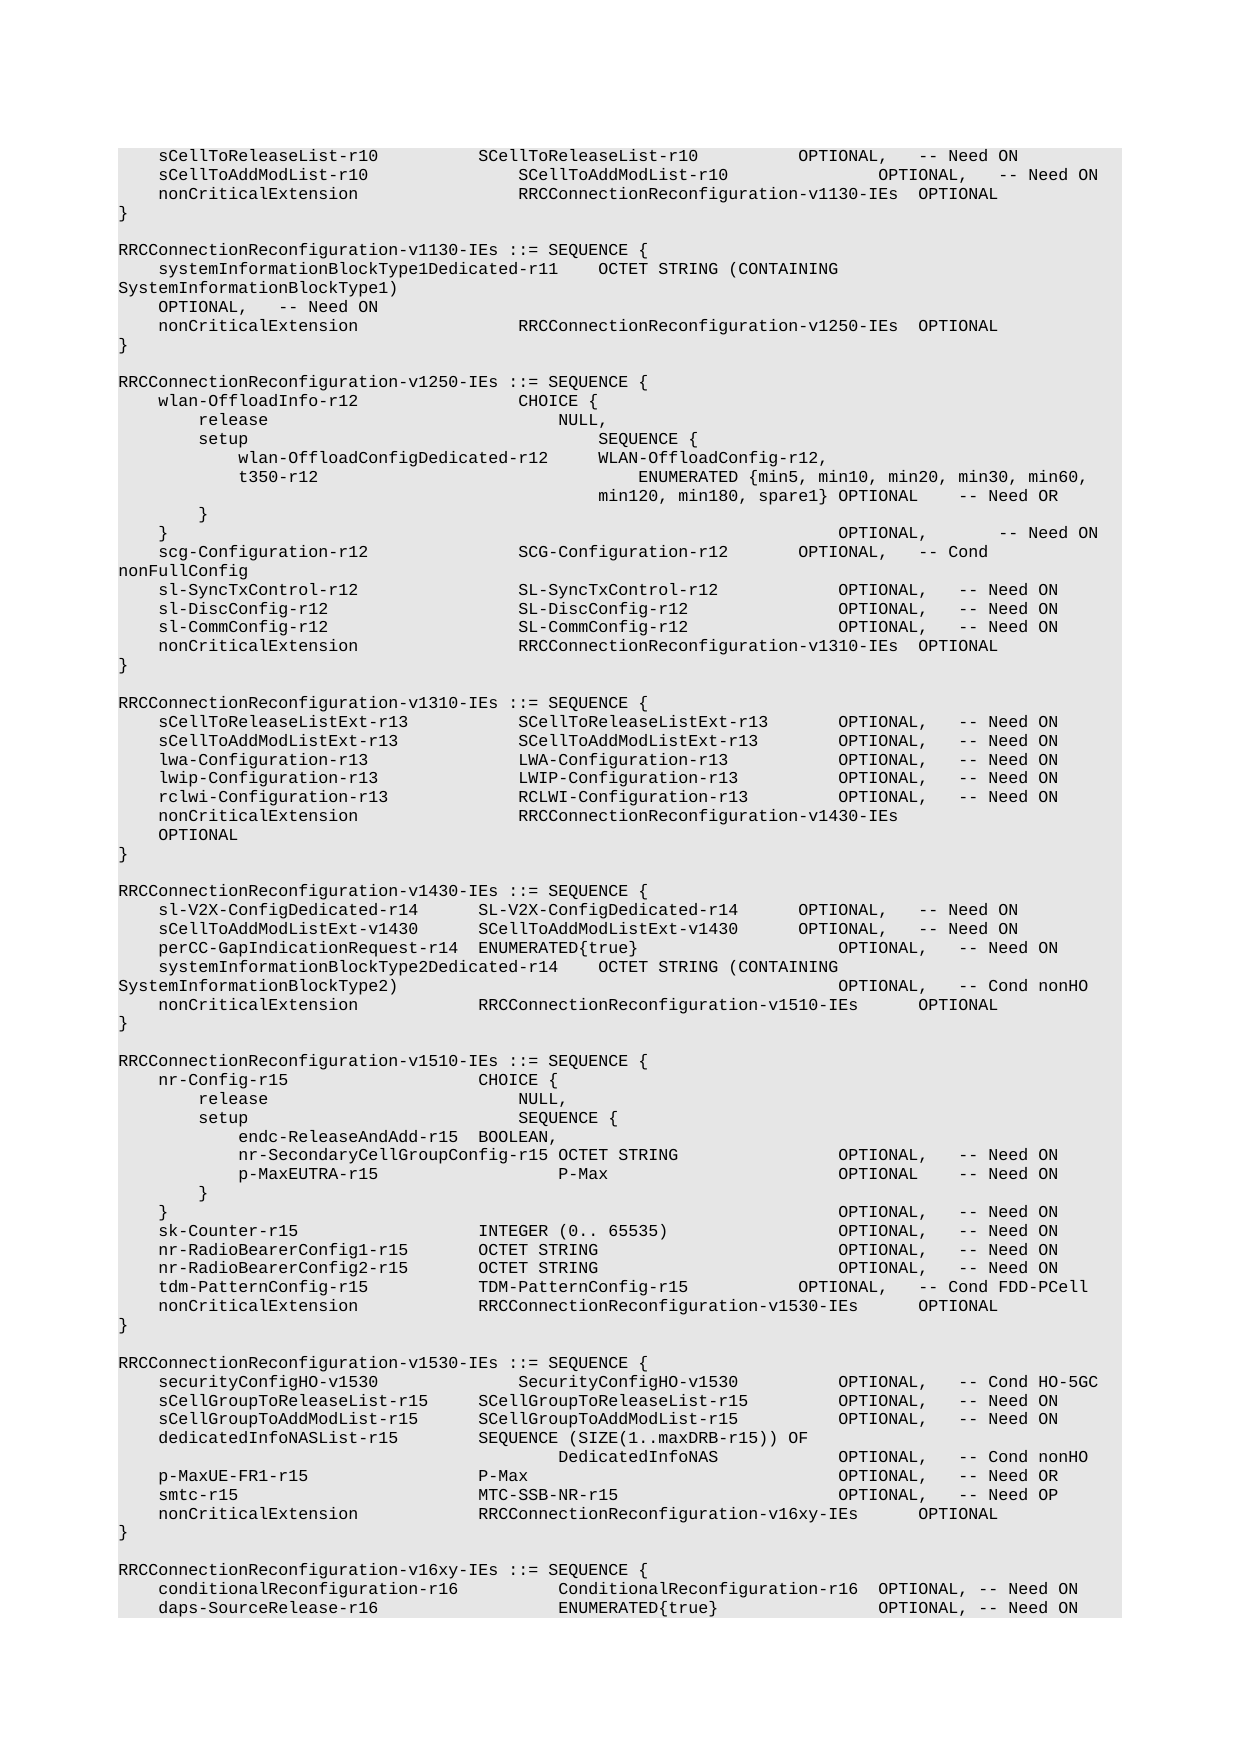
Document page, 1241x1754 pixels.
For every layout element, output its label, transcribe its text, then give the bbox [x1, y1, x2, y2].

text } OPTIONAL, -- Need ON [118, 525, 1122, 544]
text sl-V2X-ConfigDedicated-r14 SL-V2X-ConfigDedicated-r14 OPTIONAL, -- Need ON [118, 902, 1122, 921]
text } [118, 506, 1122, 525]
text sl-CommConfig-r12 SL-CommConfig-r12 OPTIONAL, -- Need ON [118, 619, 1122, 638]
text sCellToAddModListExt-v1430 SCellToAddModListExt-v1430 OPTIONAL, -- Need ON [118, 921, 1122, 939]
text nonCriticalExtension RRCConnectionReconfiguration-v1510-IEs OPTIONAL [118, 996, 1122, 1015]
text sCellToReleaseList-r10 SCellToReleaseList-r10 OPTIONAL, -- Need ON [118, 148, 1122, 167]
text tdm-PatternConfig-r15 TDM-PatternConfig-r15 OPTIONAL, -- Cond FDD-PCell [118, 1279, 1122, 1298]
text nr-RadioBearerConfig1-r15 OCTET STRING OPTIONAL, -- Need ON [118, 1241, 1122, 1260]
text RRCConnectionReconfiguration-v16xy-IEs ::= SEQUENCE { [118, 1562, 1122, 1581]
text sCellGroupToAddModList-r15 SCellGroupToAddModList-r15 OPTIONAL, -- Need ON [118, 1411, 1122, 1430]
text RRCConnectionReconfiguration-v1530-IEs ::= SEQUENCE { [118, 1354, 1122, 1373]
text } [118, 204, 1122, 223]
text } [118, 336, 1122, 355]
text } [118, 1524, 1122, 1543]
text lwa-Configuration-r13 LWA-Configuration-r13 OPTIONAL, -- Need ON [118, 751, 1122, 770]
text DedicatedInfoNAS OPTIONAL, -- Cond nonHO [118, 1449, 1122, 1467]
text } [118, 845, 1122, 864]
text sCellGroupToReleaseList-r15 SCellGroupToReleaseList-r15 OPTIONAL, -- Need ON [118, 1392, 1122, 1411]
text setup SEQUENCE { [118, 1109, 1122, 1128]
text RRCConnectionReconfiguration-v1250-IEs ::= SEQUENCE { [118, 374, 1122, 393]
text endc-ReleaseAndAdd-r15 BOOLEAN, [118, 1128, 1122, 1147]
text t350-r12 ENUMERATED {min5, min10, min20, min30, min60, [118, 468, 1122, 487]
text systemInformationBlockType1Dedicated-r11 OCTET STRING (CONTAINING SystemInformationBlockType1) OPTIONAL, -- Need ON [118, 261, 1122, 317]
text nr-RadioBearerConfig2-r15 OCTET STRING OPTIONAL, -- Need ON [118, 1260, 1122, 1279]
text release NULL, [118, 412, 1122, 431]
text daps-SourceRelease-r16 ENUMERATED{true} OPTIONAL, -- Need ON [118, 1599, 1122, 1618]
text lwip-Configuration-r13 LWIP-Configuration-r13 OPTIONAL, -- Need ON [118, 770, 1122, 789]
text release NULL, [118, 1090, 1122, 1109]
text } [118, 1317, 1122, 1336]
text min120, min180, spare1} OPTIONAL -- Need OR [118, 487, 1122, 506]
text nr-SecondaryCellGroupConfig-r15 OCTET STRING OPTIONAL, -- Need ON [118, 1147, 1122, 1166]
text nonCriticalExtension RRCConnectionReconfiguration-v1250-IEs OPTIONAL [118, 317, 1122, 336]
text nonCriticalExtension RRCConnectionReconfiguration-v1430-IEs OPTIONAL [118, 808, 1122, 845]
text scg-Configuration-r12 SCG-Configuration-r12 OPTIONAL, -- Cond nonFullConfig [118, 544, 1122, 581]
text wlan-OffloadInfo-r12 CHOICE { [118, 393, 1122, 412]
text p-MaxEUTRA-r15 P-Max OPTIONAL -- Need ON [118, 1166, 1122, 1185]
text rclwi-Configuration-r13 RCLWI-Configuration-r13 OPTIONAL, -- Need ON [118, 789, 1122, 808]
text nr-Config-r15 CHOICE { [118, 1072, 1122, 1090]
text nonCriticalExtension RRCConnectionReconfiguration-v1530-IEs OPTIONAL [118, 1298, 1122, 1317]
text perCC-GapIndicationRequest-r14 ENUMERATED{true} OPTIONAL, -- Need ON [118, 939, 1122, 958]
text nonCriticalExtension RRCConnectionReconfiguration-v1130-IEs OPTIONAL [118, 185, 1122, 204]
text RRCConnectionReconfiguration-v1510-IEs ::= SEQUENCE { [118, 1053, 1122, 1072]
text } [118, 1185, 1122, 1203]
text nonCriticalExtension RRCConnectionReconfiguration-v16xy-IEs OPTIONAL [118, 1505, 1122, 1524]
text dedicatedInfoNASList-r15 SEQUENCE (SIZE(1..maxDRB-r15)) OF [118, 1430, 1122, 1449]
text wlan-OffloadConfigDedicated-r12 WLAN-OffloadConfig-r12, [118, 449, 1122, 468]
text smtc-r15 MTC-SSB-NR-r15 OPTIONAL, -- Need OP [118, 1486, 1122, 1505]
text nonCriticalExtension RRCConnectionReconfiguration-v1310-IEs OPTIONAL [118, 638, 1122, 657]
text sCellToAddModList-r10 SCellToAddModList-r10 OPTIONAL, -- Need ON [118, 167, 1122, 185]
text } [118, 657, 1122, 676]
text systemInformationBlockType2Dedicated-r14 OCTET STRING (CONTAINING SystemInformationBlockType2) OPTIONAL, -- Cond nonHO [118, 958, 1122, 996]
text sl-SyncTxControl-r12 SL-SyncTxControl-r12 OPTIONAL, -- Need ON [118, 581, 1122, 600]
text setup SEQUENCE { [118, 431, 1122, 449]
text sl-DiscConfig-r12 SL-DiscConfig-r12 OPTIONAL, -- Need ON [118, 600, 1122, 619]
text conditionalReconfiguration-r16 ConditionalReconfiguration-r16 OPTIONAL, -- Need ON [118, 1581, 1122, 1599]
text RRCConnectionReconfiguration-v1310-IEs ::= SEQUENCE { [118, 694, 1122, 713]
text p-MaxUE-FR1-r15 P-Max OPTIONAL, -- Need OR [118, 1467, 1122, 1486]
text } [118, 1015, 1122, 1034]
text sCellToAddModListExt-r13 SCellToAddModListExt-r13 OPTIONAL, -- Need ON [118, 732, 1122, 751]
text } OPTIONAL, -- Need ON [118, 1203, 1122, 1222]
text sCellToReleaseListExt-r13 SCellToReleaseListExt-r13 OPTIONAL, -- Need ON [118, 713, 1122, 732]
text sk-Counter-r15 INTEGER (0.. 65535) OPTIONAL, -- Need ON [118, 1222, 1122, 1241]
text RRCConnectionReconfiguration-v1130-IEs ::= SEQUENCE { [118, 242, 1122, 261]
text RRCConnectionReconfiguration-v1430-IEs ::= SEQUENCE { [118, 883, 1122, 902]
text securityConfigHO-v1530 SecurityConfigHO-v1530 OPTIONAL, -- Cond HO-5GC [118, 1373, 1122, 1392]
